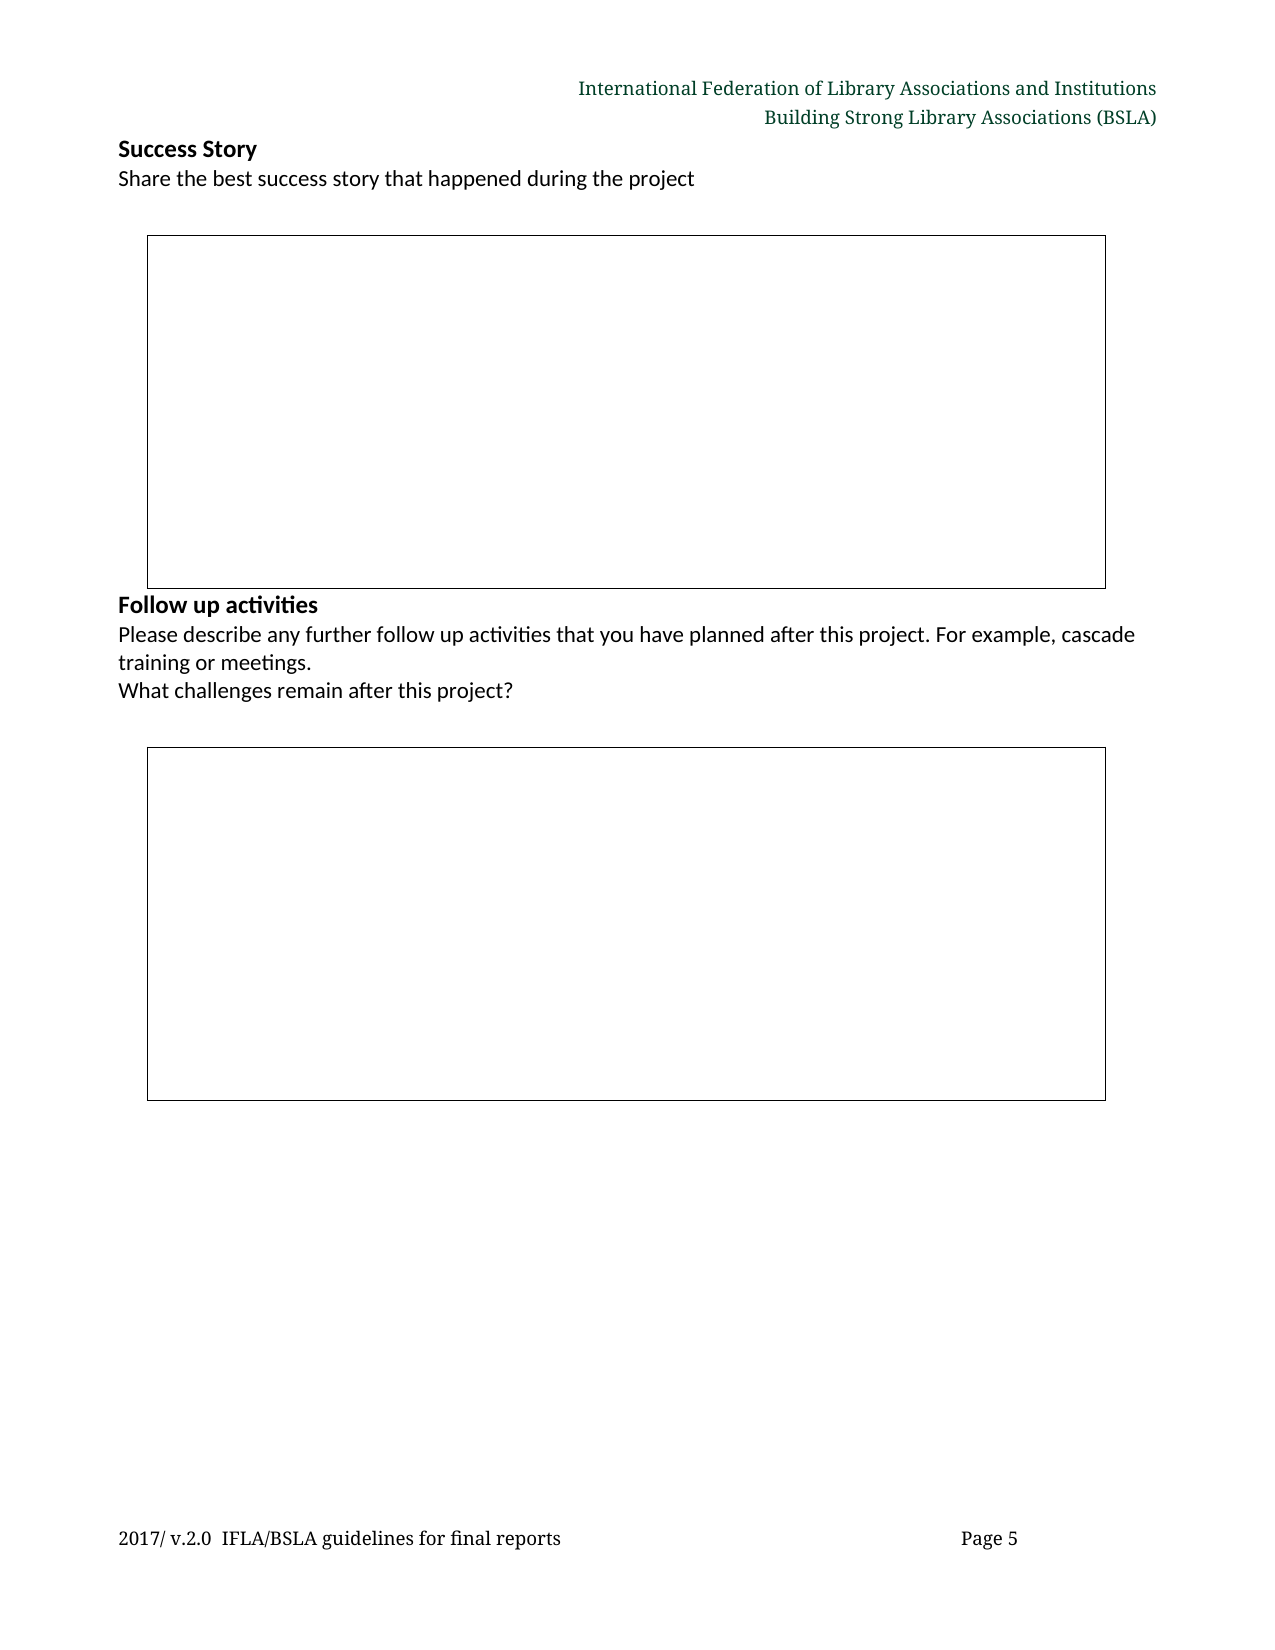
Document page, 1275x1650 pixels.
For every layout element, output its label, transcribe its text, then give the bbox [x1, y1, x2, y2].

text Share the best success story that happened during the project [118, 164, 1157, 192]
text Please describe any further follow up activities that you have planned after this project. For example, cascade training or meetings. [118, 620, 1157, 676]
text What challenges remain after this project? [118, 676, 1157, 704]
text Success Story [118, 134, 1157, 164]
text Follow up activities [118, 253, 1157, 619]
table_header [148, 748, 1105, 1099]
table_header [148, 236, 1105, 588]
